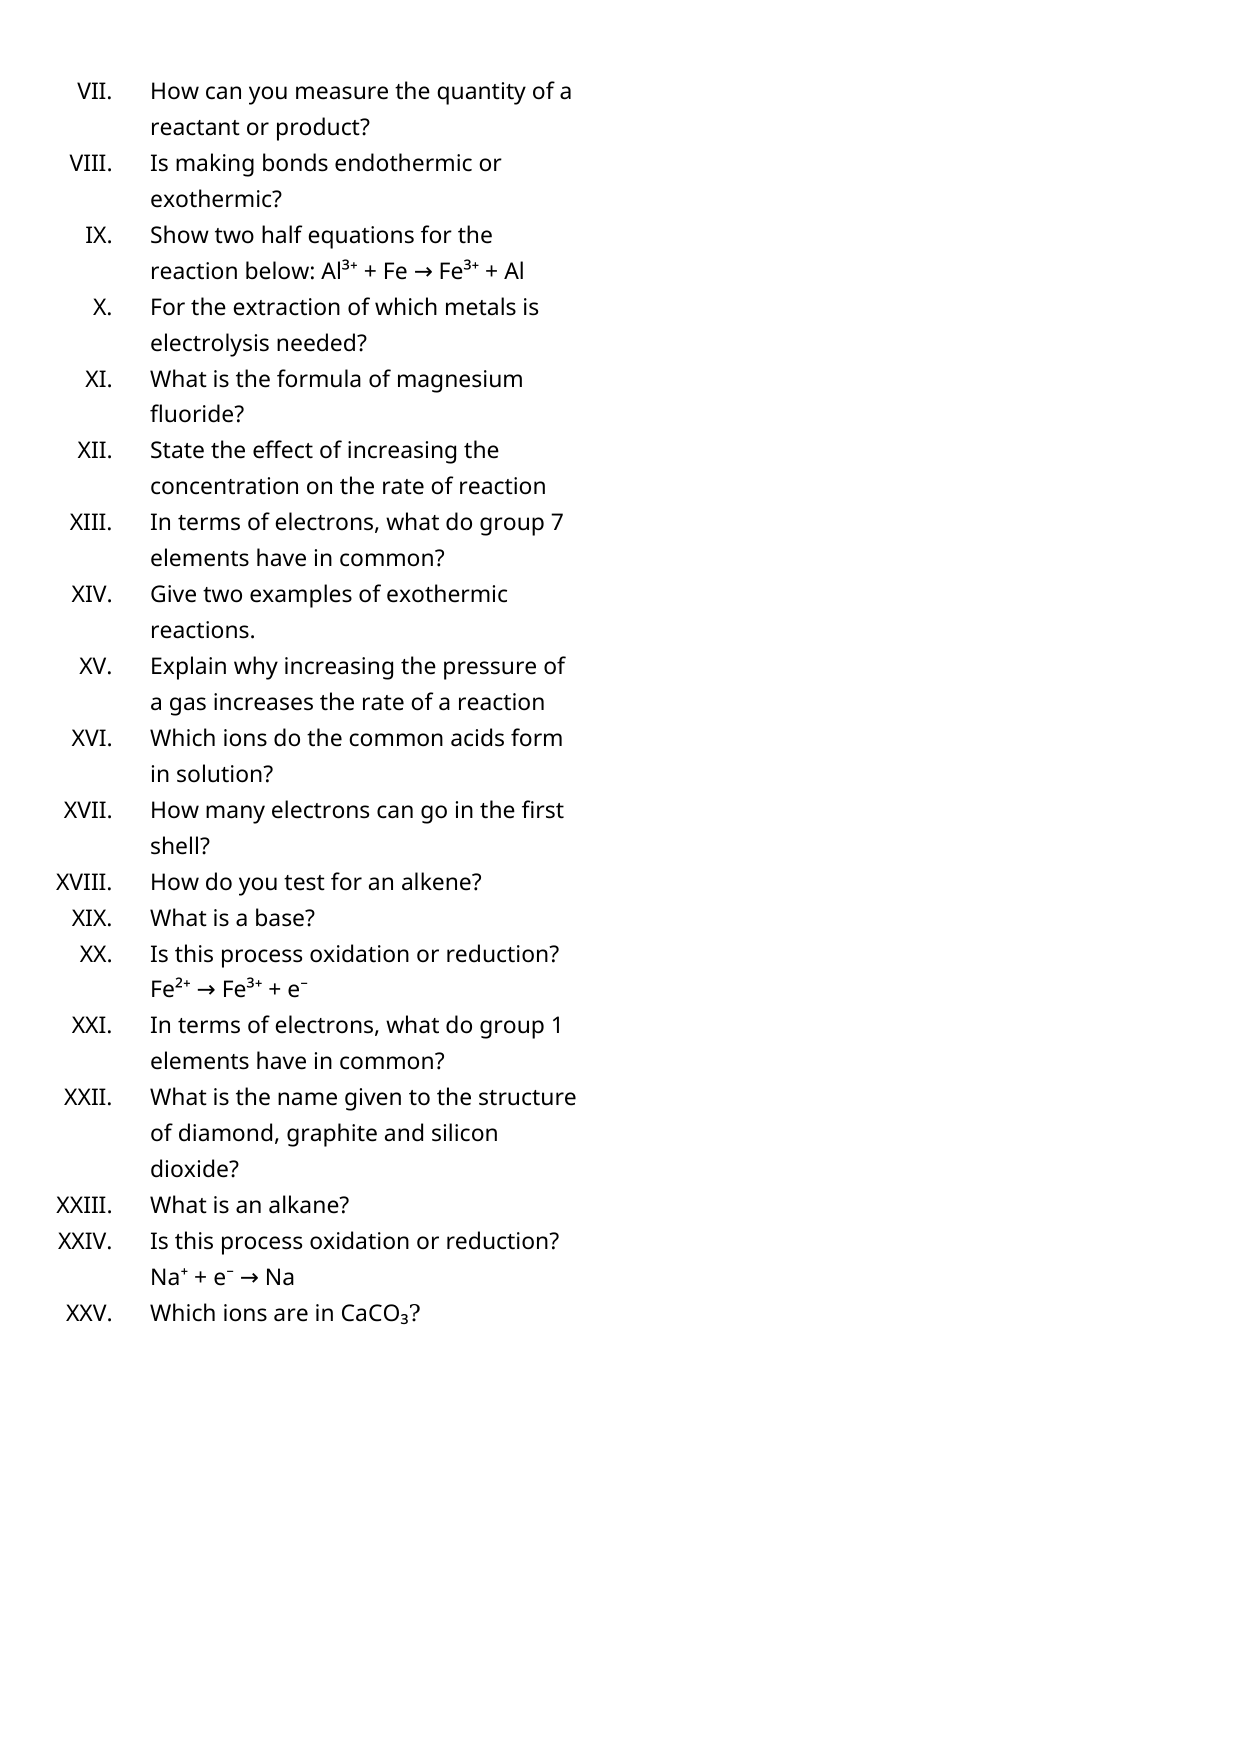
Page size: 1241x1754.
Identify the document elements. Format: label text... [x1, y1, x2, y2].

list For the extraction of which metals is electrolysis needed? [112, 291, 583, 358]
list What is the name given to the structure of diamond, graphite and silicon dioxide? [112, 1081, 583, 1184]
list How do you test for an alkene? [112, 866, 583, 897]
list Give two examples of exothermic reactions. [112, 578, 583, 645]
list In terms of electrons, what do group 7 elements have in common? [112, 506, 583, 573]
list How many electrons can go in the first shell? [112, 794, 583, 861]
list Which ions do the common acids form in solution? [112, 722, 583, 789]
list Is this process oxidation or reduction? Na⁺ + e⁻ → Na [112, 1225, 583, 1292]
list Is making bonds endothermic or exothermic? [112, 147, 583, 214]
list Show two half equations for the reaction below: Al³⁺ + Fe → Fe³⁺ + Al [112, 219, 583, 286]
list Which ions are in CaCO₃? [112, 1297, 583, 1328]
list What is a base? [112, 902, 583, 933]
list In terms of electrons, what do group 1 elements have in common? [112, 1009, 583, 1077]
list How can you measure the quantity of a reactant or product? [112, 75, 583, 142]
list What is the formula of magnesium fluoride? [112, 362, 583, 430]
list What is an alkane? [112, 1189, 583, 1220]
list Is this process oxidation or reduction? Fe²⁺ → Fe³⁺ + e⁻ [112, 937, 583, 1005]
list Explain why increasing the pressure of a gas increases the rate of a reaction [112, 650, 583, 717]
list State the effect of increasing the concentration on the rate of reaction [112, 434, 583, 502]
